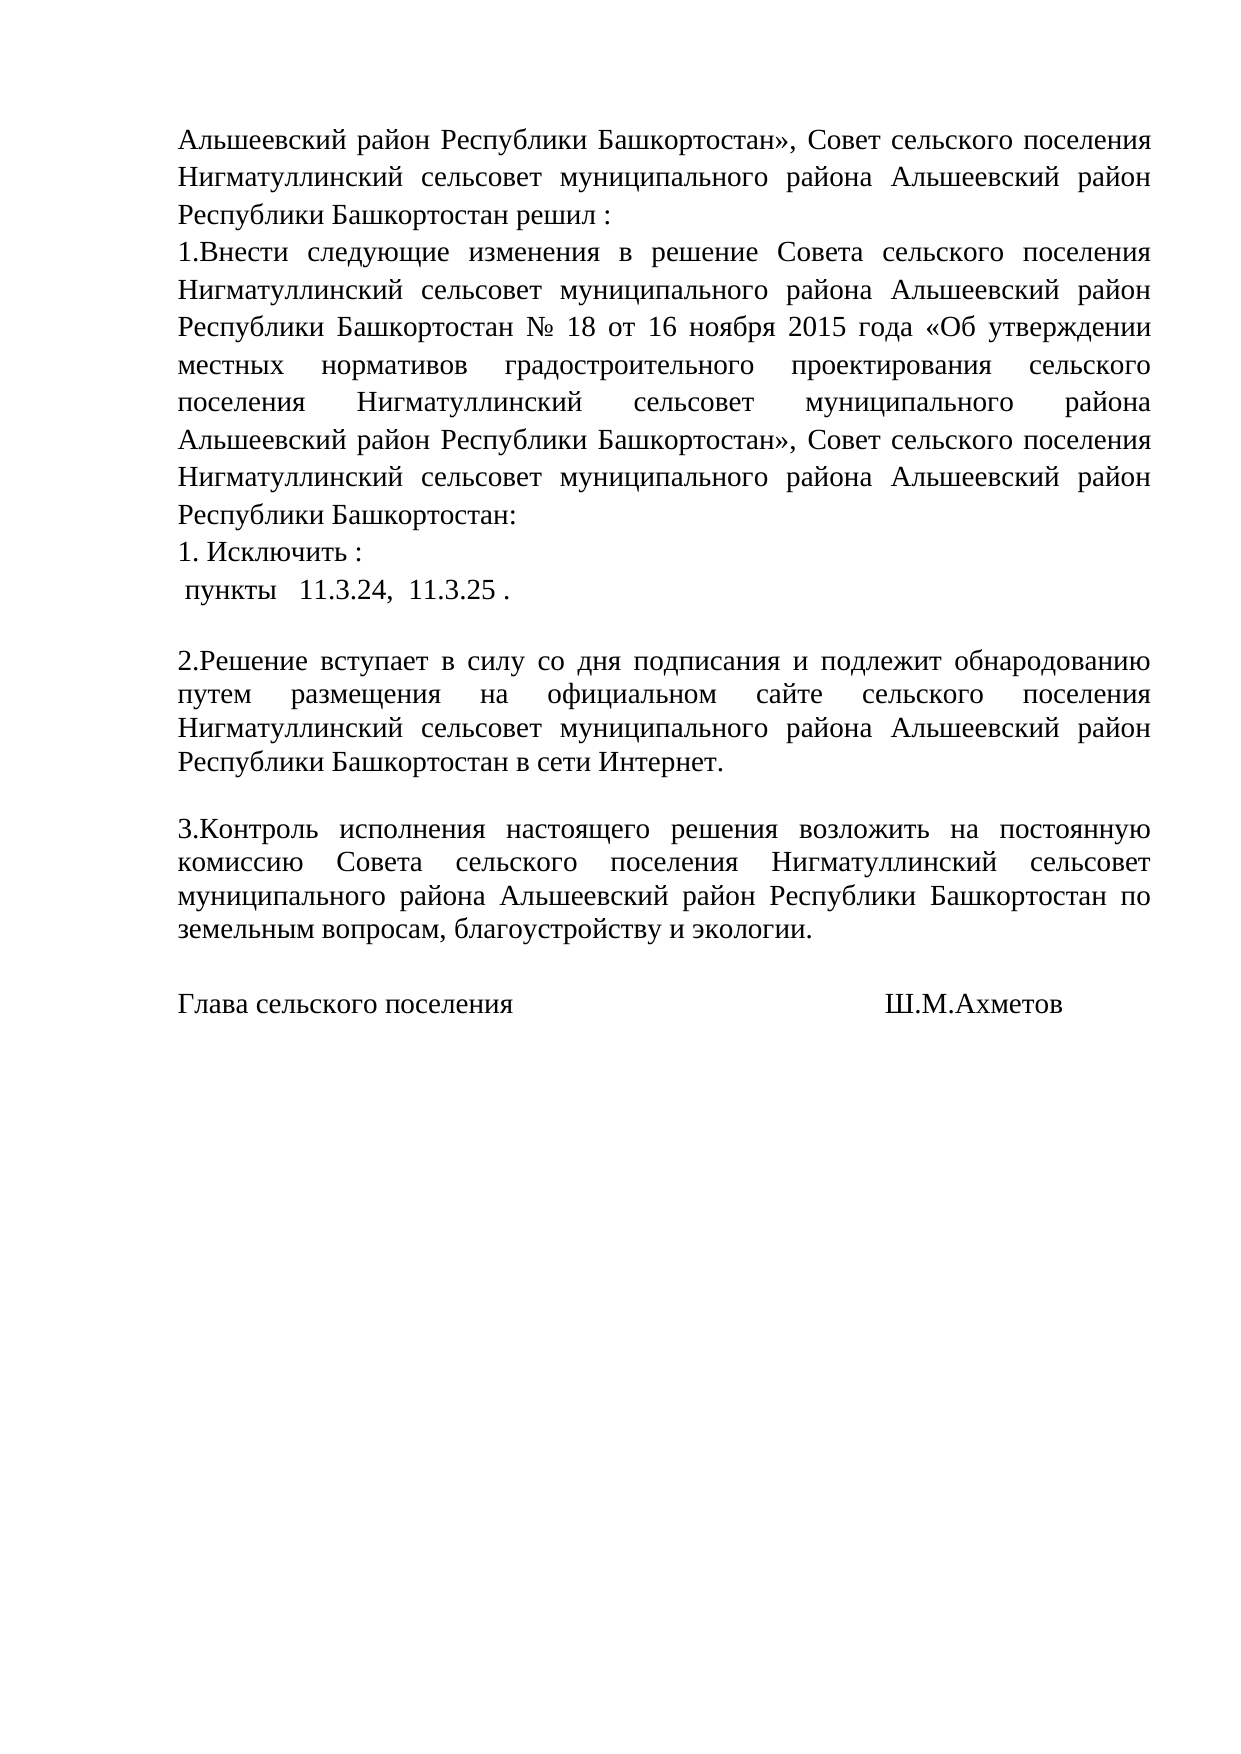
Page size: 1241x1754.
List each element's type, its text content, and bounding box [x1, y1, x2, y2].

text Глава сельского поселения Ш.М.Ахметов [177, 982, 1152, 1020]
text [177, 118, 1152, 231]
text 1.Внести следующие изменения в решение Совета сельского поселения Нигматуллинский сельсовет муниципального района Альшеевский район Республики Башкортостан № 18 от 16 ноября 2015 года «Об утверждении местных нормативов градостроительного проектирования сельского поселения Нигматуллинский сельсовет муниципального района Альшеевский район Республики Башкортостан», Совет сельского поселения Нигматуллинский сельсовет муниципального района Альшеевский район Республики Башкортостан: [177, 231, 1152, 531]
text 1. Исключить : [177, 531, 1152, 568]
text 2.Решение вступает в силу со дня подписания и подлежит обнародованию путем размещения на официальном сайте сельского поселения Нигматуллинский сельсовет муниципального района Альшеевский район Республики Башкортостан в сети Интернет. [177, 643, 1152, 777]
text пункты 11.3.24, 11.3.25 . [177, 568, 1152, 606]
text 3.Контроль исполнения настоящего решения возложить на постоянную комиссию Совета сельского поселения Нигматуллинский сельсовет муниципального района Альшеевский район Республики Башкортостан по земельным вопросам, благоустройству и экологии. [177, 811, 1152, 945]
